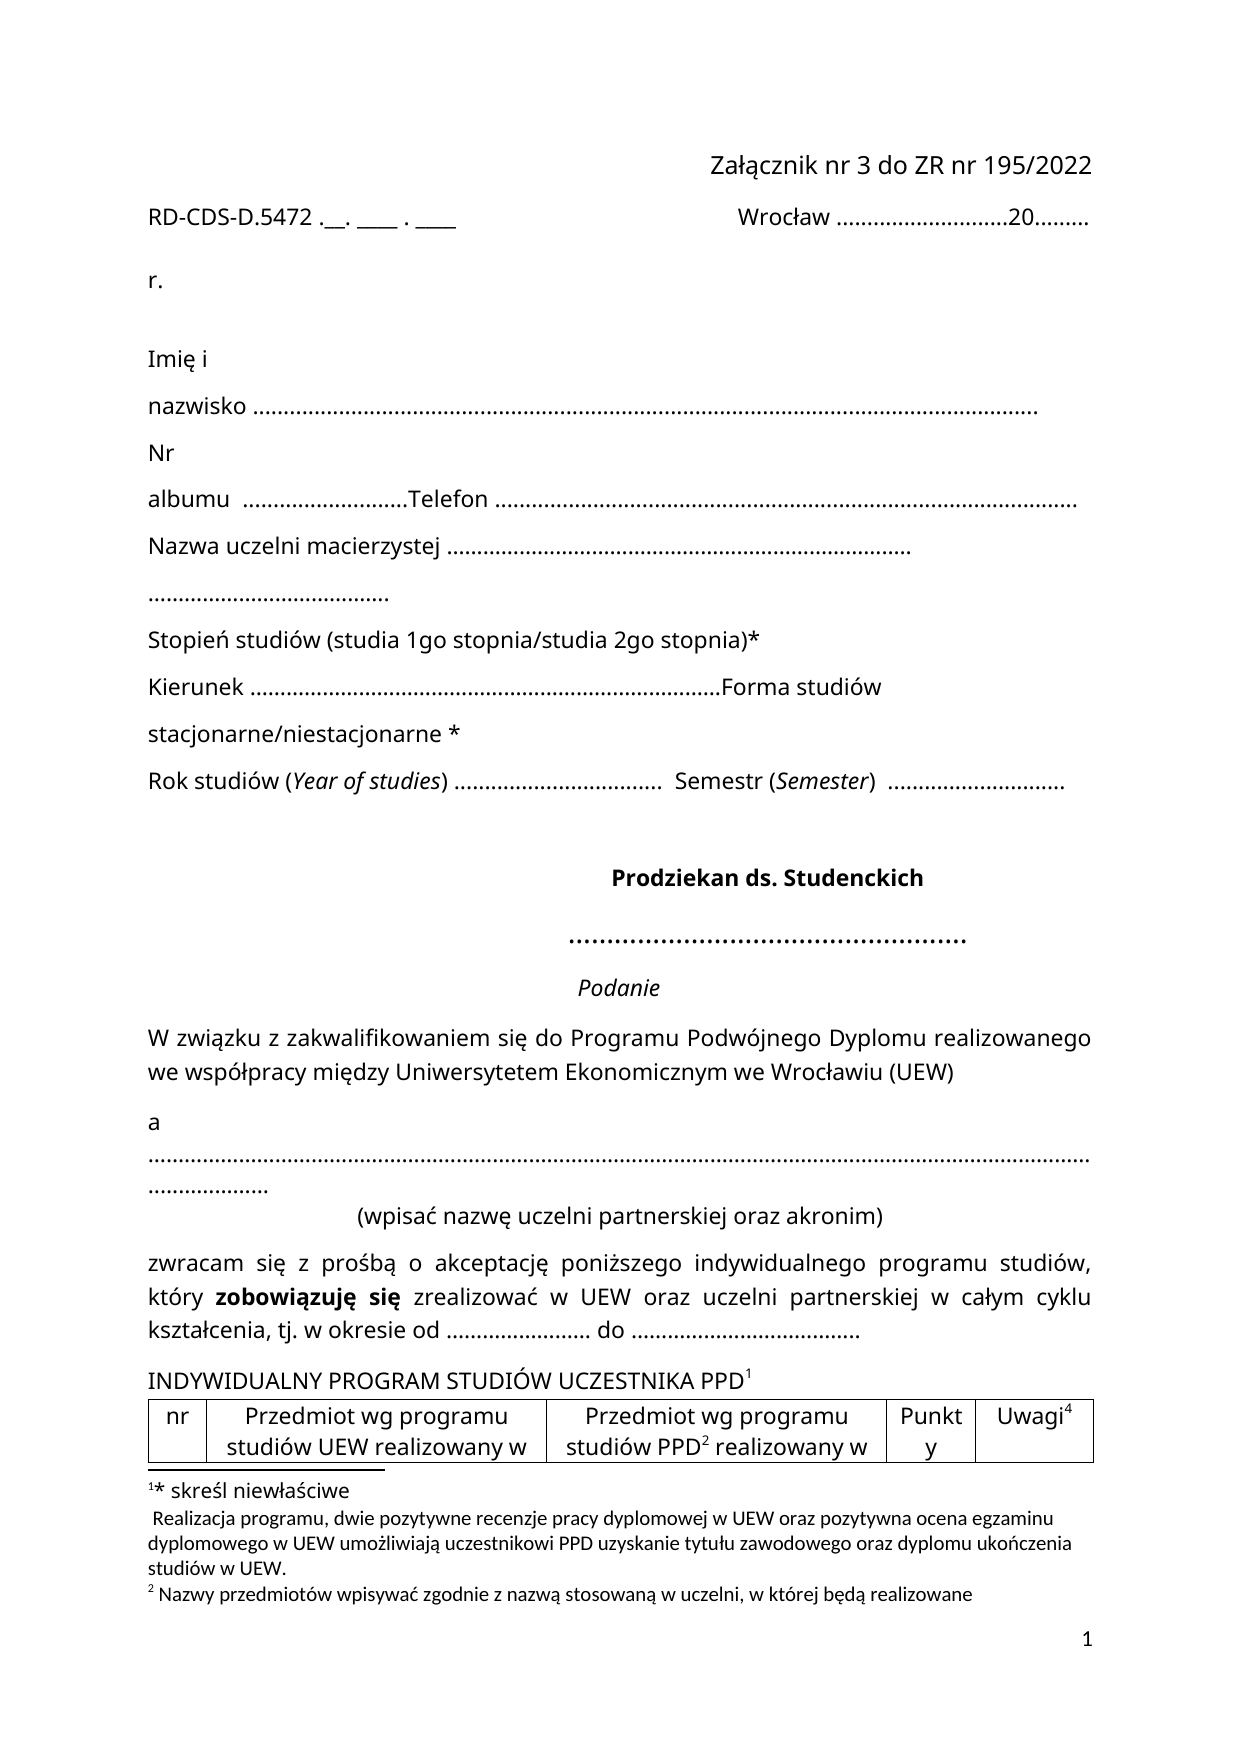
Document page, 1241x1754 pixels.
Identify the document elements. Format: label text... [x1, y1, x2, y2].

text Prodziekan ds. Studenckich [443, 862, 1093, 893]
text W związku z zakwalifikowaniem się do Programu Podwójnego Dyplomu realizowanego we współpracy między Uniwersytetem Ekonomicznym we Wrocławiu (UEW) [148, 1022, 1093, 1087]
text RD-CDS-D.5472 .__. ____ . ____ Wrocław ............................20......... r. [148, 201, 1093, 295]
text Kierunek ……………………………………………………………………Forma studiów stacjonarne/niestacjonarne * [148, 671, 1093, 749]
text Nazwa uczelni macierzystej …………………………………………………………………..…………………………………. [148, 530, 1093, 608]
table_header Punkty ECTS [887, 1400, 975, 1462]
text INDYWIDUALNY PROGRAM STUDIÓW UCZESTNIKA PPD [148, 1365, 1093, 1396]
text ……………………………………………. [443, 912, 1093, 952]
text (wpisać nazwę uczelni partnerskiej oraz akronim) [148, 1200, 1093, 1231]
text Załącznik nr 3 do ZR nr 195/2022 [148, 148, 1093, 182]
table_header Uwagi [976, 1400, 1093, 1462]
text a …………………………………………………………………………………………………………………………………………..……………… [148, 1106, 1093, 1200]
text zwracam się z prośbą o akceptację poniższego indywidualnego programu studiów, który zobowiązuję się zrealizować w UEW oraz uczelni partnerskiej w całym cyklu kształcenia, tj. w okresie od …………………… do ……………………………….. [148, 1247, 1093, 1346]
text Imię i nazwisko ................................................................................................................................ [148, 343, 1093, 421]
text Nr albumu ...........................Telefon ............................................................................................... [148, 436, 1093, 514]
text Stopień studiów (studia 1go stopnia/studia 2go stopnia)* [148, 624, 1093, 655]
text Podanie [148, 972, 1093, 1003]
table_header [207, 1400, 546, 1462]
text Rok studiów (Year of studies) .................................. Semestr (Semester) ............................. [148, 764, 1093, 796]
table_header nr [149, 1400, 206, 1462]
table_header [547, 1400, 886, 1462]
